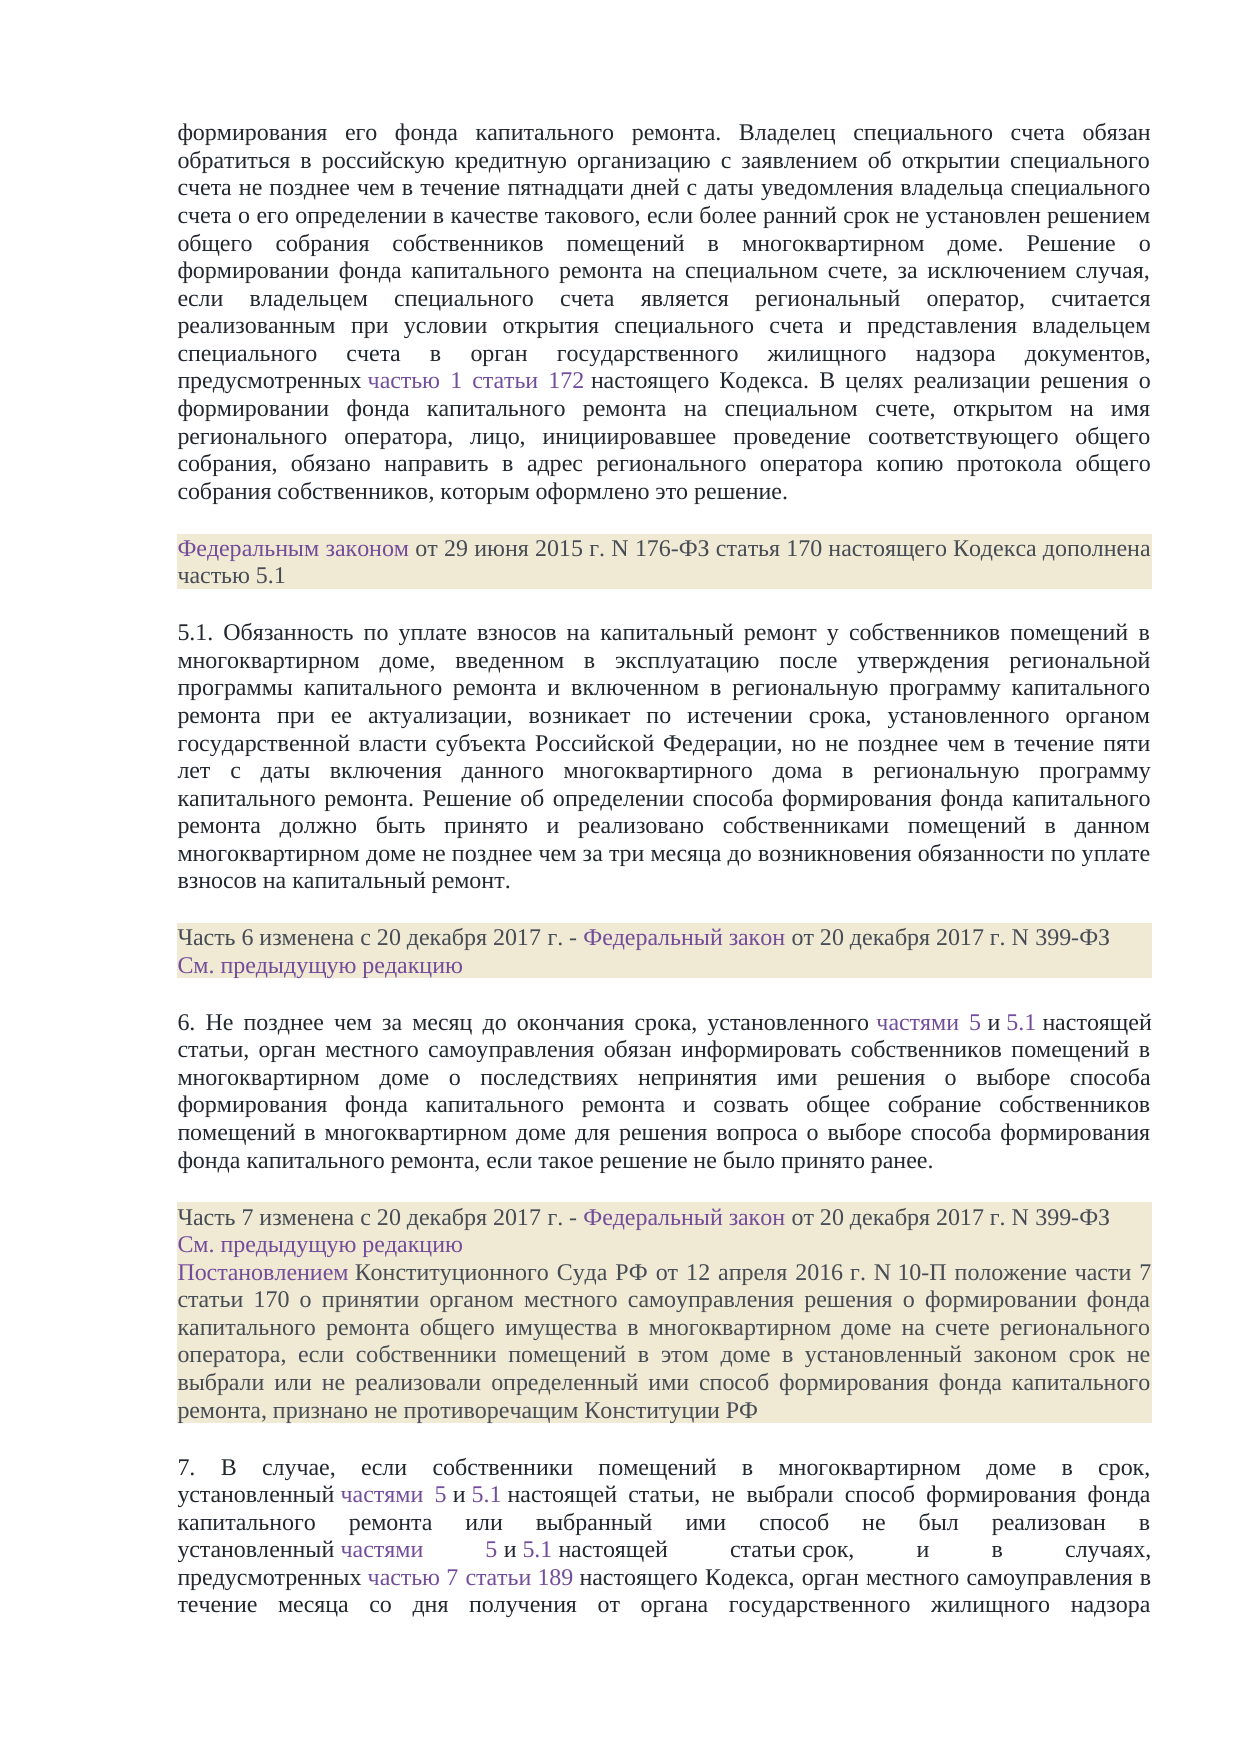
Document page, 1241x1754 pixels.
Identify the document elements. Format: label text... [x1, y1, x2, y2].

text См. предыдущую редакцию [177, 1230, 1152, 1258]
text 5.1. Обязанность по уплате взносов на капитальный ремонт у собственников помещений в многоквартирном доме, введенном в эксплуатацию после утверждения региональной программы капитального ремонта и включенном в региональную программу капитального ремонта при ее актуализации, возникает по истечении срока, установленного органом государственной власти субъекта Российской Федерации, но не позднее чем в течение пяти лет с даты включения данного многоквартирного дома в региональную программу капитального ремонта. Решение об определении способа формирования фонда капитального ремонта должно быть принято и реализовано собственниками помещений в данном многоквартирном доме не позднее чем за три месяца до возникновения обязанности по уплате взносов на капитальный ремонт. [177, 618, 1152, 894]
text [177, 1452, 1152, 1618]
text Постановлением Конституционного Суда РФ от 12 апреля 2016 г. N 10-П положение части 7 статьи 170 о принятии органом местного самоуправления решения о формировании фонда капитального ремонта общего имущества в многоквартирном доме на счете регионального оператора, если собственники помещений в этом доме в установленный законом срок не выбрали или не реализовали определенный ими способ формирования фонда капитального ремонта, признано не противоречащим Конституции РФ [177, 1258, 1152, 1423]
text Часть 7 изменена с 20 декабря 2017 г. - Федеральный закон от 20 декабря 2017 г. N 399-ФЗ [177, 1202, 1152, 1230]
text См. предыдущую редакцию [177, 951, 1152, 978]
text 6. Не позднее чем за месяц до окончания срока, установленного частями 5 и 5.1 настоящей статьи, орган местного самоуправления обязан информировать собственников помещений в многоквартирном доме о последствиях непринятия ими решения о выборе способа формирования фонда капитального ремонта и созвать общее собрание собственников помещений в многоквартирном доме для решения вопроса о выборе способа формирования фонда капитального ремонта, если такое решение не было принято ранее. [177, 1008, 1152, 1173]
text Часть 6 изменена с 20 декабря 2017 г. - Федеральный закон от 20 декабря 2017 г. N 399-ФЗ [177, 923, 1152, 951]
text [177, 118, 1152, 504]
text Федеральным законом от 29 июня 2015 г. N 176-ФЗ статья 170 настоящего Кодекса дополнена частью 5.1 [177, 534, 1152, 589]
